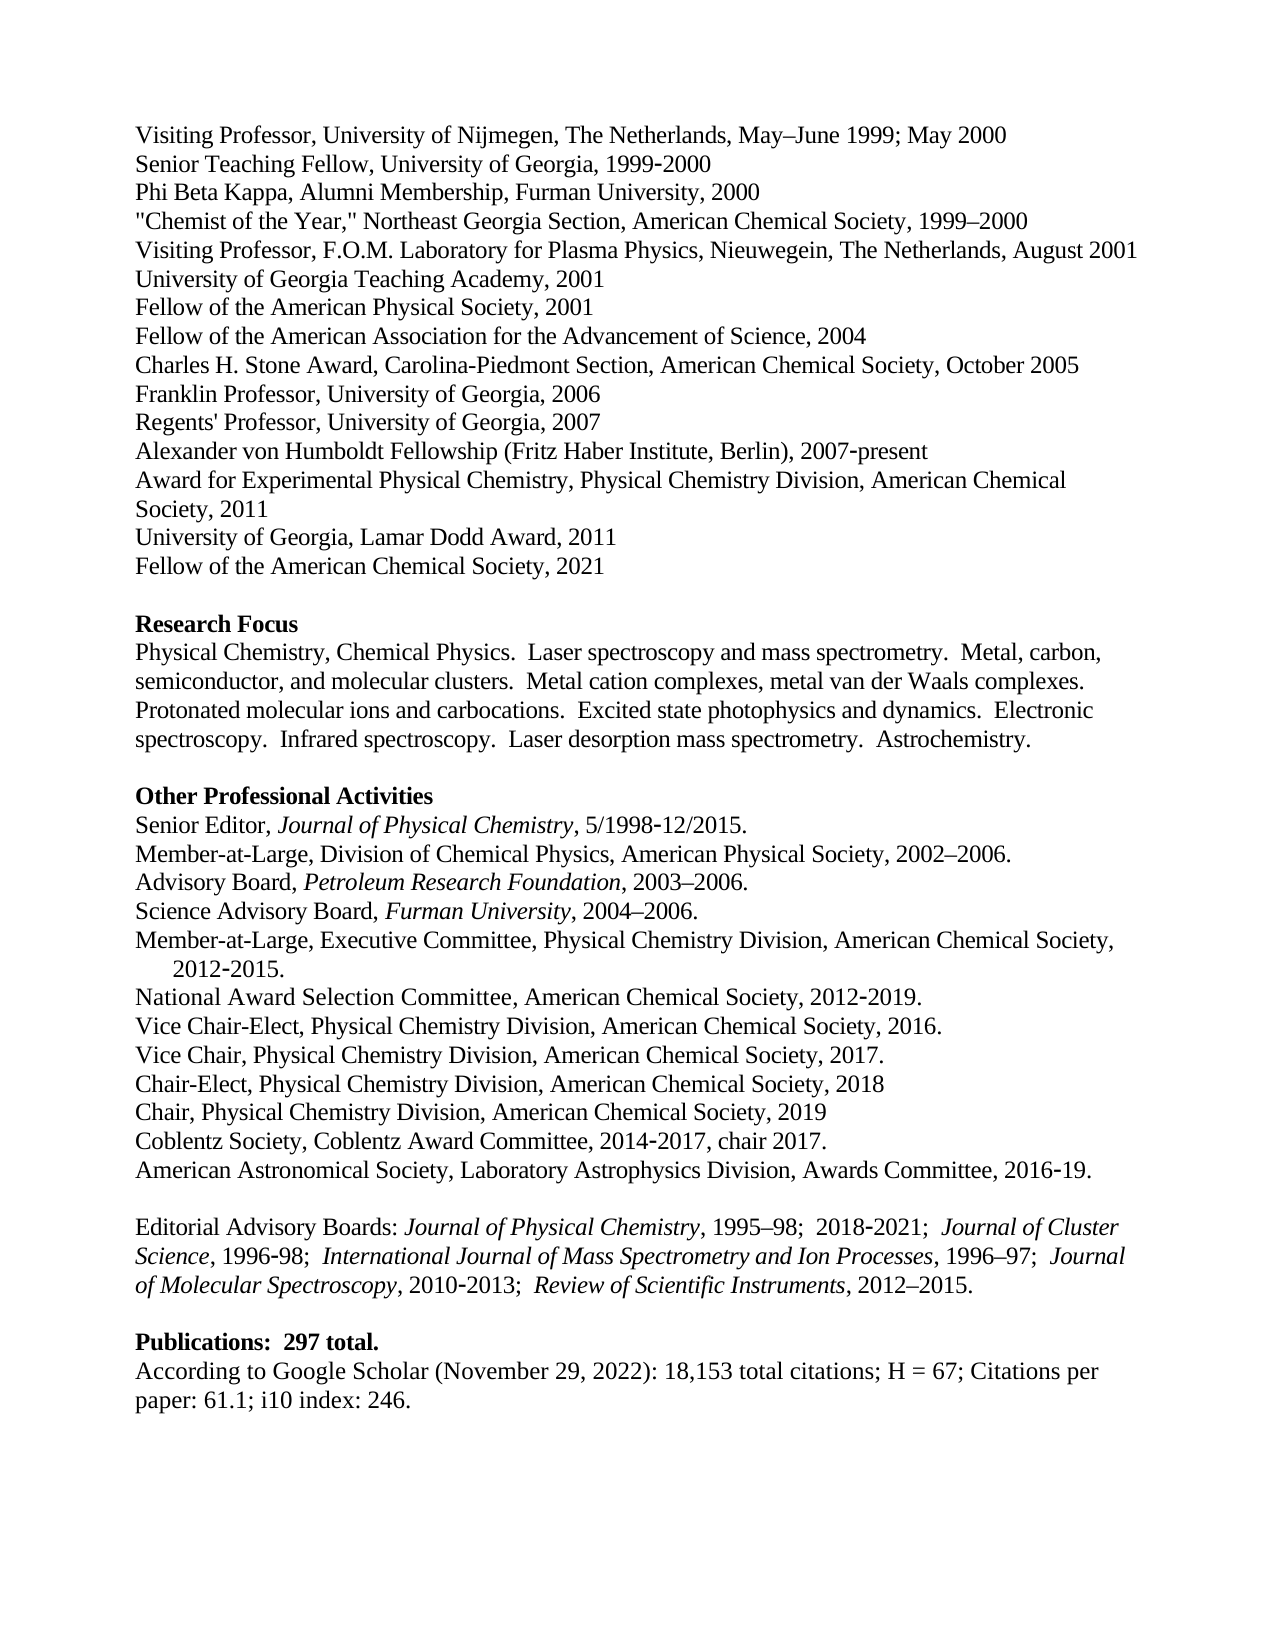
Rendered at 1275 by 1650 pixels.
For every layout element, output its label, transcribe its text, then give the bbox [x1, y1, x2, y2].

text According to Google Scholar (November 29, 2022): 18,153 total citations; H = 67; Citations per paper: 61.1; i10 index: 246. [135, 1356, 1140, 1414]
text Editorial Advisory Boards: Journal of Physical Chemistry, 1995–98; 20182021; Journal of Cluster Science, 199698; International Journal of Mass Spectrometry and Ion Processes, 1996–97; Journal of Molecular Spectroscopy, 20102013; Review of Scientific Instruments, 2012–2015. [135, 1212, 1140, 1299]
text Regents' Professor, University of Georgia, 2007 [135, 407, 1140, 436]
text American Astronomical Society, Laboratory Astrophysics Division, Awards Committee, 201619. [135, 1155, 1140, 1184]
text Chair-Elect, Physical Chemistry Division, American Chemical Society, 2018 [135, 1069, 1140, 1097]
text Vice Chair, Physical Chemistry Division, American Chemical Society, 2017. [135, 1040, 1140, 1069]
text Vice Chair-Elect, Physical Chemistry Division, American Chemical Society, 2016. [135, 1011, 1140, 1040]
text Fellow of the American Association for the Advancement of Science, 2004 [135, 321, 1140, 350]
text Science Advisory Board, Furman University, 2004–2006. [135, 896, 1140, 925]
text Charles H. Stone Award, Carolina-Piedmont Section, American Chemical Society, October 2005 [135, 350, 1140, 379]
text University of Georgia Teaching Academy, 2001 [135, 264, 1140, 292]
text Other Professional Activities [135, 781, 1140, 810]
text Award for Experimental Physical Chemistry, Physical Chemistry Division, American Chemical Society, 2011 [135, 465, 1140, 522]
text National Award Selection Committee, American Chemical Society, 20122019. [135, 982, 1140, 1011]
text Advisory Board, Petroleum Research Foundation, 2003–2006. [135, 867, 1140, 896]
text Visiting Professor, F.O.M. Laboratory for Plasma Physics, Nieuwegein, The Netherlands, August 2001 [135, 235, 1140, 264]
text Member-at-Large, Executive Committee, Physical Chemistry Division, American Chemical Society, 20122015. [135, 925, 1140, 982]
text Alexander von Humboldt Fellowship (Fritz Haber Institute, Berlin), 2007present [135, 436, 1140, 465]
text Visiting Professor, University of Nijmegen, The Netherlands, May–June 1999; May 2000 [135, 120, 1140, 149]
text "Chemist of the Year," Northeast Georgia Section, American Chemical Society, 1999–2000 [135, 206, 1140, 235]
text Member-at-Large, Division of Chemical Physics, American Physical Society, 2002–2006. [135, 839, 1140, 867]
text Coblentz Society, Coblentz Award Committee, 20142017, chair 2017. [135, 1126, 1140, 1155]
text Chair, Physical Chemistry Division, American Chemical Society, 2019 [135, 1097, 1140, 1126]
text Franklin Professor, University of Georgia, 2006 [135, 379, 1140, 407]
text Senior Teaching Fellow, University of Georgia, 19992000 [135, 149, 1140, 177]
text Physical Chemistry, Chemical Physics. Laser spectroscopy and mass spectrometry. Metal, carbon, semiconductor, and molecular clusters. Metal cation complexes, metal van der Waals complexes. Protonated molecular ions and carbocations. Excited state photophysics and dynamics. Electronic spectroscopy. Infrared spectroscopy. Laser desorption mass spectrometry. Astrochemistry. [135, 637, 1140, 752]
text Phi Beta Kappa, Alumni Membership, Furman University, 2000 [135, 177, 1140, 206]
text Fellow of the American Chemical Society, 2021 [135, 551, 1140, 580]
text Publications: 297 total. [135, 1327, 1140, 1356]
text Senior Editor, Journal of Physical Chemistry, 5/199812/2015. [135, 810, 1140, 839]
text University of Georgia, Lamar Dodd Award, 2011 [135, 522, 1140, 551]
text Fellow of the American Physical Society, 2001 [135, 292, 1140, 321]
text Research Focus [135, 609, 1140, 637]
